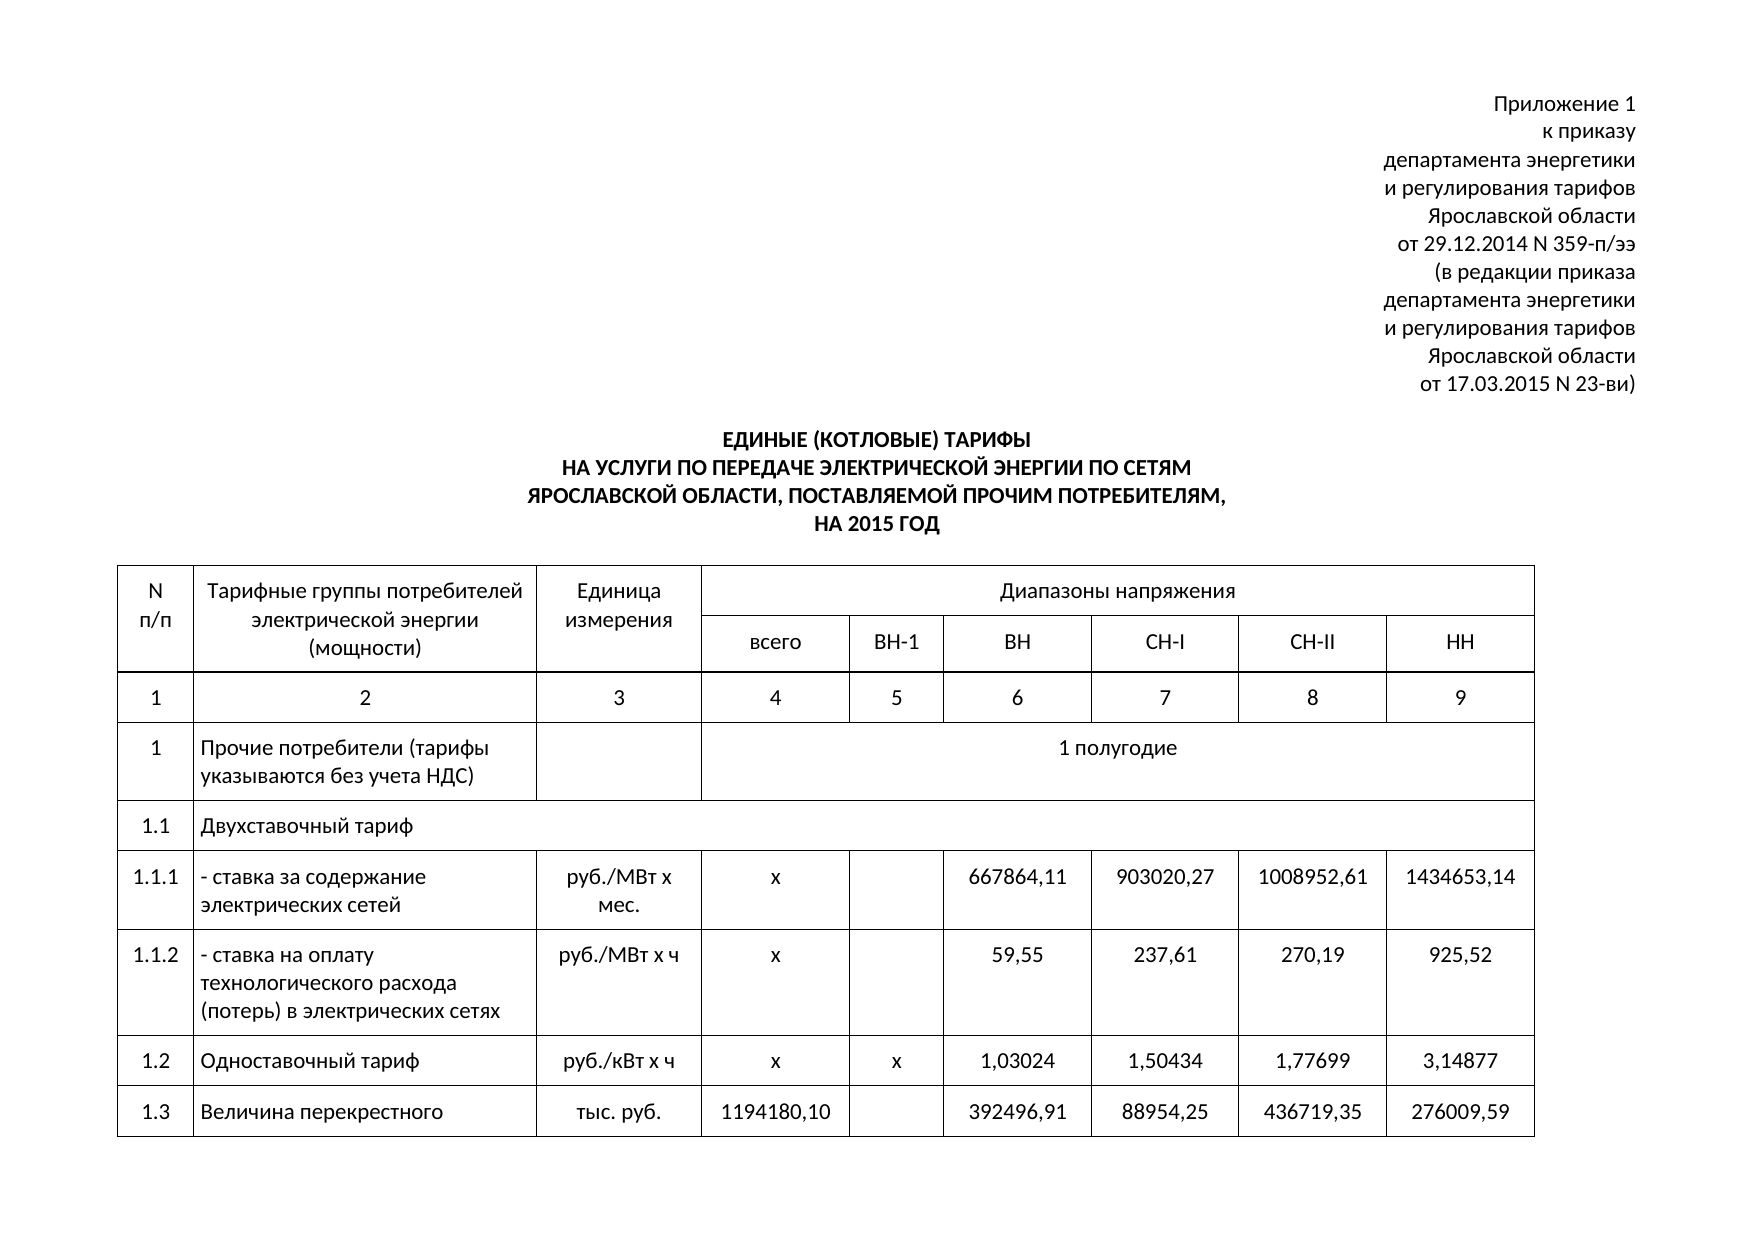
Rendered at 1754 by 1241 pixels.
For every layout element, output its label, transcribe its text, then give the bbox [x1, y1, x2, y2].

table_cell x [702, 1036, 849, 1085]
text департамента энергетики [118, 285, 1636, 313]
table_cell 436719,35 [1239, 1086, 1386, 1136]
table_header Диапазоны напряжения [702, 566, 1534, 615]
table_cell тыс. руб. [537, 1086, 701, 1136]
table_cell 6 [944, 673, 1091, 722]
table_cell 667864,11 [944, 851, 1091, 929]
table_cell 1 полугодие [702, 723, 1534, 800]
table_cell 1,03024 [944, 1036, 1091, 1085]
table_cell руб./МВт x ч [537, 930, 701, 1035]
text и регулирования тарифов [118, 313, 1636, 341]
table_cell Одноставочный тариф [194, 1036, 536, 1085]
text ЯРОСЛАВСКОЙ ОБЛАСТИ, ПОСТАВЛЯЕМОЙ ПРОЧИМ ПОТРЕБИТЕЛЯМ, [118, 481, 1636, 509]
table_cell CH-II [1239, 616, 1386, 671]
text Приложение 1 [118, 89, 1636, 117]
table_cell 270,19 [1239, 930, 1386, 1035]
text (в редакции приказа [118, 257, 1636, 285]
table_cell 392496,91 [944, 1086, 1091, 1136]
table_cell 1.1.2 [118, 930, 193, 1035]
table_cell руб./кВт x ч [537, 1036, 701, 1085]
table_cell 88954,25 [1092, 1086, 1238, 1136]
table_cell НН [1387, 616, 1534, 671]
table_cell 276009,59 [1387, 1086, 1534, 1136]
table_cell 4 [702, 673, 849, 722]
table_cell 1,77699 [1239, 1036, 1386, 1085]
table_cell 1.1.1 [118, 851, 193, 929]
table_header N п/п [118, 566, 193, 671]
table_cell 7 [1092, 673, 1238, 722]
text НА УСЛУГИ ПО ПЕРЕДАЧЕ ЭЛЕКТРИЧЕСКОЙ ЭНЕРГИИ ПО СЕТЯМ [118, 453, 1636, 481]
table_cell x [702, 930, 849, 1035]
table_cell 3 [537, 673, 701, 722]
table_cell 1.2 [118, 1036, 193, 1085]
table_cell x [702, 851, 849, 929]
table_cell всего [702, 616, 849, 671]
table_cell 1.1 [118, 801, 193, 850]
table_cell 9 [1387, 673, 1534, 722]
text к приказу [118, 117, 1636, 145]
table_cell Прочие потребители (тарифы указываются без учета НДС) [194, 723, 536, 800]
text Ярославской области [118, 201, 1636, 229]
table_cell 5 [850, 673, 943, 722]
text департамента энергетики [118, 145, 1636, 173]
table_cell [537, 723, 701, 800]
text НА 2015 ГОД [118, 509, 1636, 537]
table_cell 903020,27 [1092, 851, 1238, 929]
table_cell 1 [118, 673, 193, 722]
table_cell 8 [1239, 673, 1386, 722]
table_cell [850, 930, 943, 1035]
text и регулирования тарифов [118, 173, 1636, 201]
table_cell 1,50434 [1092, 1036, 1238, 1085]
table_cell x [850, 1036, 943, 1085]
table_header Единица измерения [537, 566, 701, 671]
table_cell руб./МВт x мес. [537, 851, 701, 929]
table_cell CH-I [1092, 616, 1238, 671]
table_cell 1 [118, 723, 193, 800]
table_cell - ставка за содержание электрических сетей [194, 851, 536, 929]
table_cell 925,52 [1387, 930, 1534, 1035]
table_cell Двухставочный тариф [194, 801, 1534, 850]
table_cell 59,55 [944, 930, 1091, 1035]
table_cell ВН [944, 616, 1091, 671]
table_cell [850, 1086, 943, 1136]
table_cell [194, 1086, 536, 1136]
table_cell 1434653,14 [1387, 851, 1534, 929]
table_cell 237,61 [1092, 930, 1238, 1035]
text от 29.12.2014 N 359-п/ээ [118, 229, 1636, 257]
table_cell 1008952,61 [1239, 851, 1386, 929]
table_cell 1.3 [118, 1086, 193, 1136]
table_cell ВН-1 [850, 616, 943, 671]
table_header Тарифные группы потребителей электрической энергии (мощности) [194, 566, 536, 671]
table_cell [850, 851, 943, 929]
table_cell 1194180,10 [702, 1086, 849, 1136]
text от 17.03.2015 N 23-ви) [118, 369, 1636, 397]
text Ярославской области [118, 341, 1636, 369]
text ЕДИНЫЕ (КОТЛОВЫЕ) ТАРИФЫ [118, 425, 1636, 453]
table_cell - ставка на оплату технологического расхода (потерь) в электрических сетях [194, 930, 536, 1035]
table_cell 3,14877 [1387, 1036, 1534, 1085]
table_cell 2 [194, 673, 536, 722]
